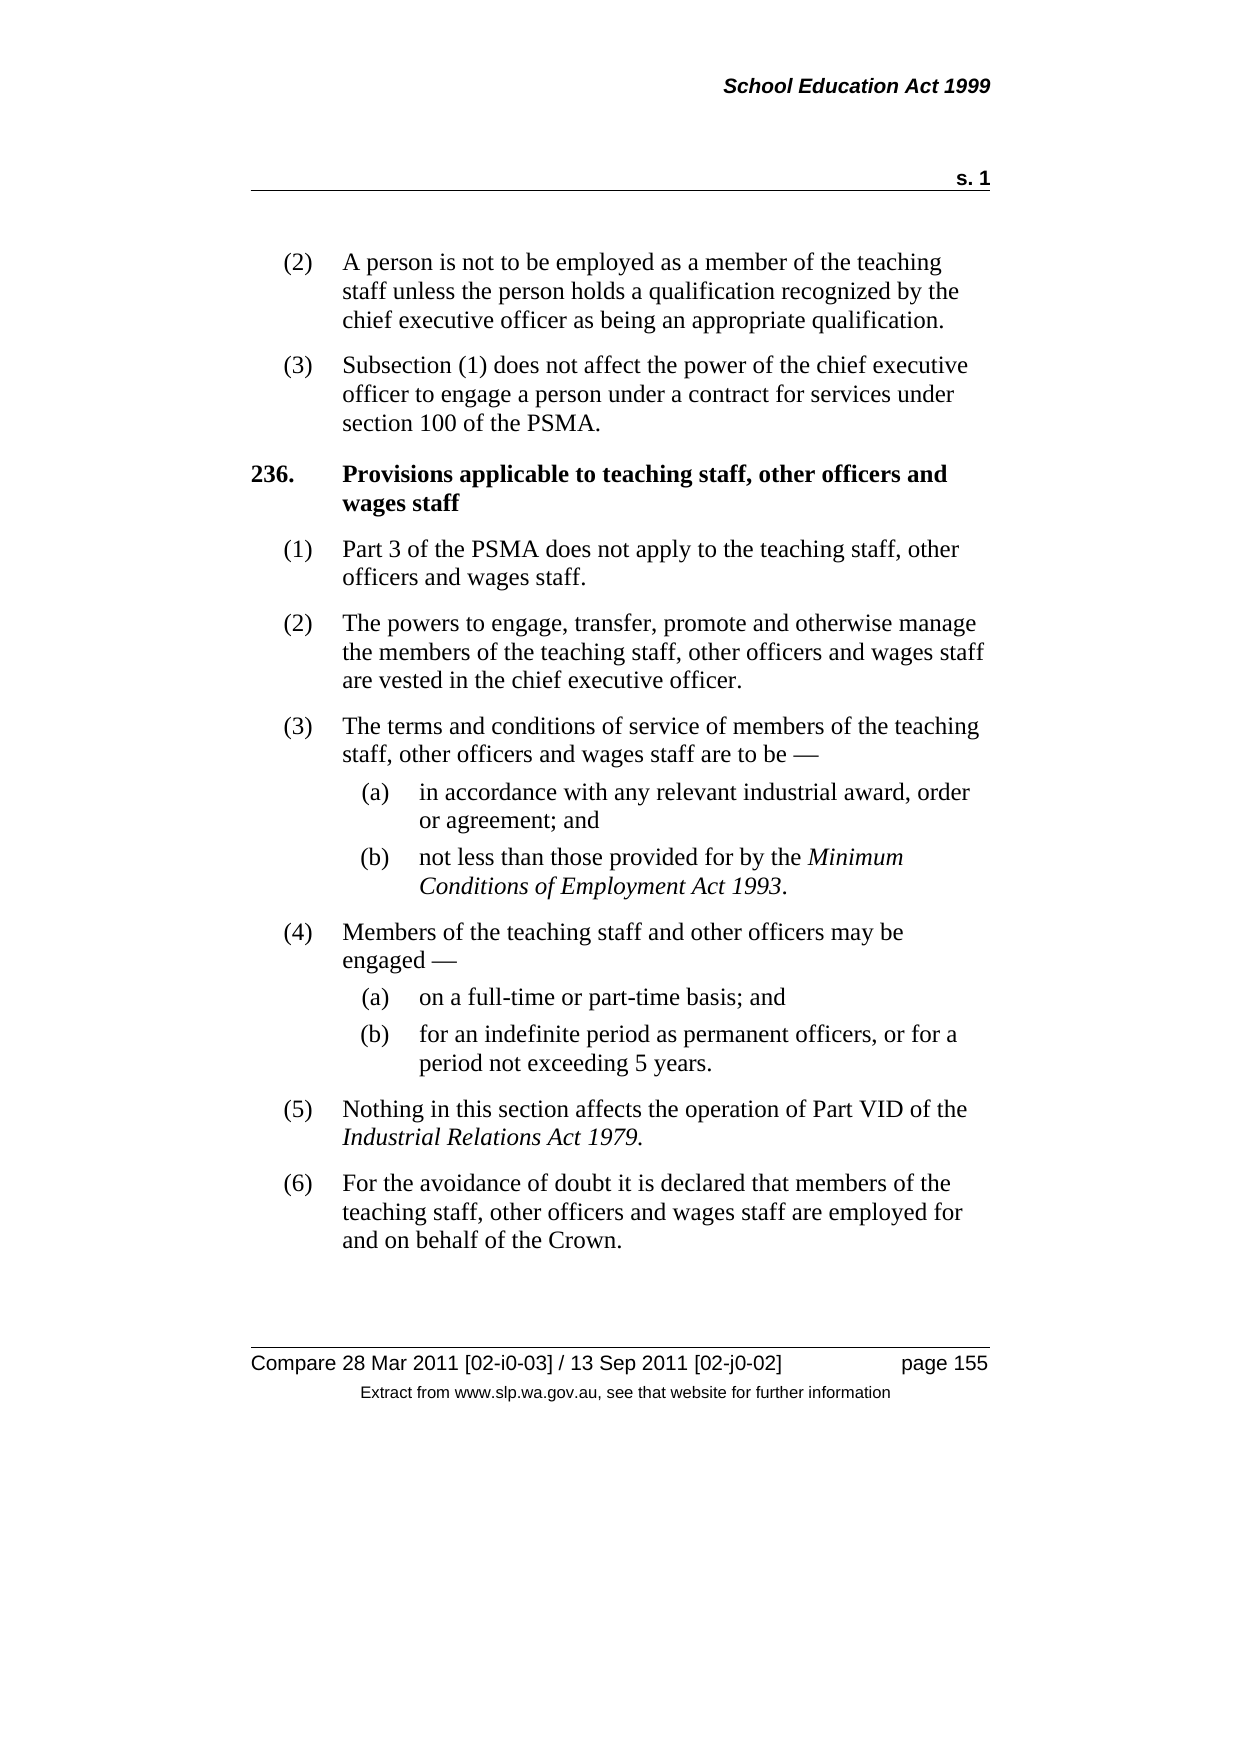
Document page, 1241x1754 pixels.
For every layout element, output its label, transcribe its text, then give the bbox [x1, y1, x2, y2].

text (b) not less than those provided for by the Minimum Conditions of Employment Act 1993. [251, 842, 990, 900]
text (2) The powers to engage, transfer, promote and otherwise manage the members of the teaching staff, other officers and wages staff are vested in the chief executive officer. [251, 608, 990, 694]
text (5) Nothing in this section affects the operation of Part VID of the Industrial Relations Act 1979. [251, 1094, 990, 1151]
text (2) A person is not to be employed as a member of the teaching staff unless the person holds a qualification recognized by the chief executive officer as being an appropriate qualification. [251, 247, 990, 334]
text (1) Part 3 of the PSMA does not apply to the teaching staff, other officers and wages staff. [251, 534, 990, 591]
text (3) The terms and conditions of service of members of the teaching staff, other officers and wages staff are to be — [251, 711, 990, 768]
subtitle 236. Provisions applicable to teaching staff, other officers and wages staff [251, 459, 990, 517]
text (3) Subsection (1) does not affect the power of the chief executive officer to engage a person under a contract for services under section 100 of the PSMA. [251, 350, 990, 437]
text (a) on a full-time or part-time basis; and [251, 982, 990, 1011]
text (6) For the avoidance of doubt it is declared that members of the teaching staff, other officers and wages staff are employed for and on behalf of the Crown. [251, 1168, 990, 1254]
text (a) in accordance with any relevant industrial award, order or agreement; and [251, 777, 990, 834]
text (4) Members of the teaching staff and other officers may be engaged — [251, 917, 990, 974]
text (b) for an indefinite period as permanent officers, or for a period not exceeding 5 years. [251, 1019, 990, 1077]
